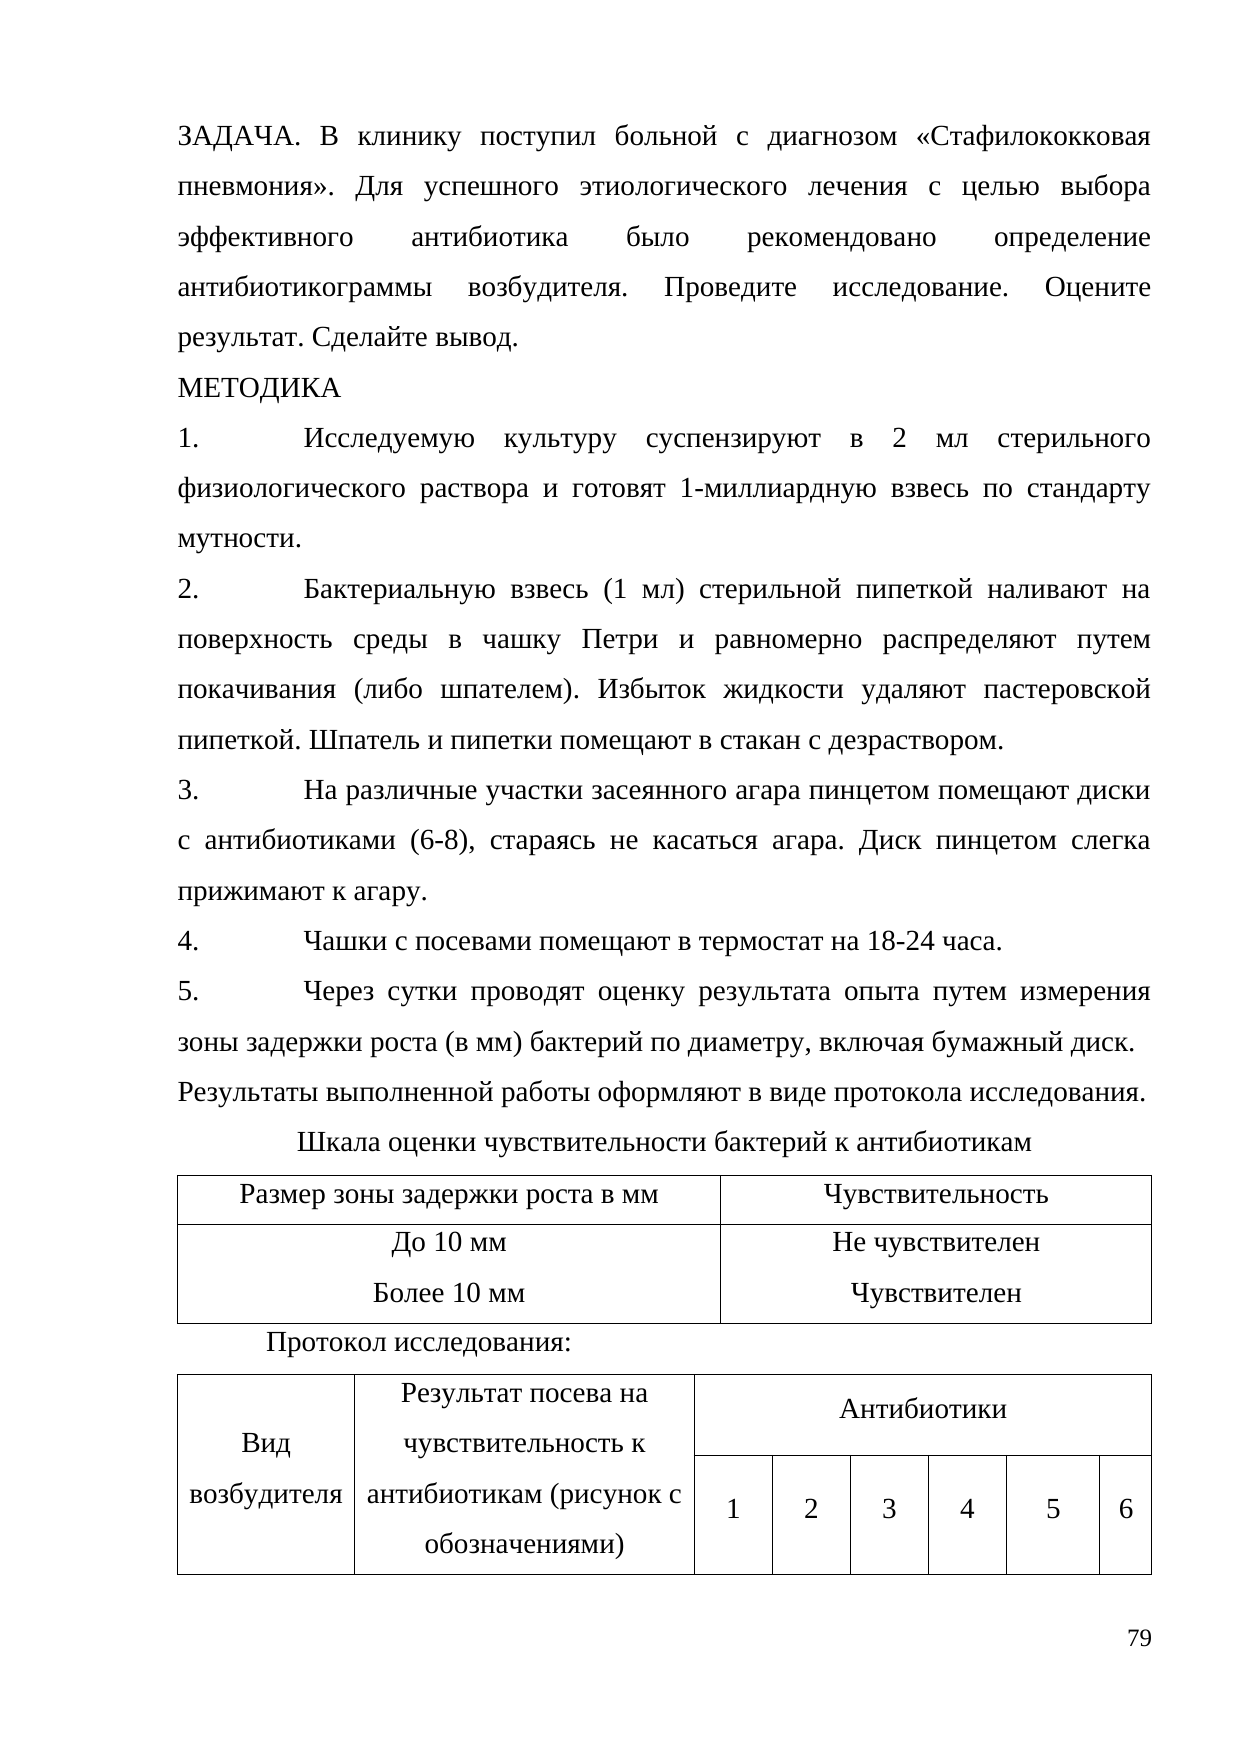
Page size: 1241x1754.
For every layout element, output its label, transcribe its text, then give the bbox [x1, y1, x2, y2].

text МЕТОДИКА [177, 370, 1152, 403]
list На различные участки засеянного агара пинцетом помещают диски с антибиотиками (6-8), стараясь не касаться агара. Диск пинцетом слегка прижимают к агару. [177, 772, 1152, 906]
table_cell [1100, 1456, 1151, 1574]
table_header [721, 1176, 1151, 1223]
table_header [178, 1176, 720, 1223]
list Чашки с посевами помещают в термостат на 18-24 часа. [177, 923, 1152, 957]
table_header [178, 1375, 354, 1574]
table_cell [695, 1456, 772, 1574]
list Бактериальную взвесь (1 мл) стерильной пипеткой наливают на поверхность среды в чашку Петри и равномерно распределяют путем покачивания (либо шпателем). Избыток жидкости удаляют пастеровской пипеткой. Шпатель и пипетки помещают в стакан с дезраствором. [177, 571, 1152, 755]
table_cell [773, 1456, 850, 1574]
text ЗАДАЧА. В клинику поступил больной с диагнозом «Стафилококковая пневмония». Для успешного этиологического лечения с целью выбора эффективного антибиотика было рекомендовано определение антибиотикограммы возбудителя. Проведите исследование. Оцените результат. Сделайте вывод. [177, 118, 1152, 353]
text Шкала оценки чувствительности бактерий к антибиотикам [177, 1124, 1152, 1158]
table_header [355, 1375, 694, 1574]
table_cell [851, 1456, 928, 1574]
text Результаты выполненной работы оформляют в виде протокола исследования. [177, 1074, 1152, 1108]
list Исследуемую культуру суспензируют в 2 мл стерильного физиологического раствора и готовят 1-миллиардную взвесь по стандарту мутности. [177, 420, 1152, 554]
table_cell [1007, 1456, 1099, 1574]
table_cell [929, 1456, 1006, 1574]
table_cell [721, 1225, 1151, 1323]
text Протокол исследования: [177, 1324, 1152, 1357]
list Через сутки проводят оценку результата опыта путем измерения зоны задержки роста (в мм) бактерий по диаметру, включая бумажный диск. [177, 973, 1152, 1057]
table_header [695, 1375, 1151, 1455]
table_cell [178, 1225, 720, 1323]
